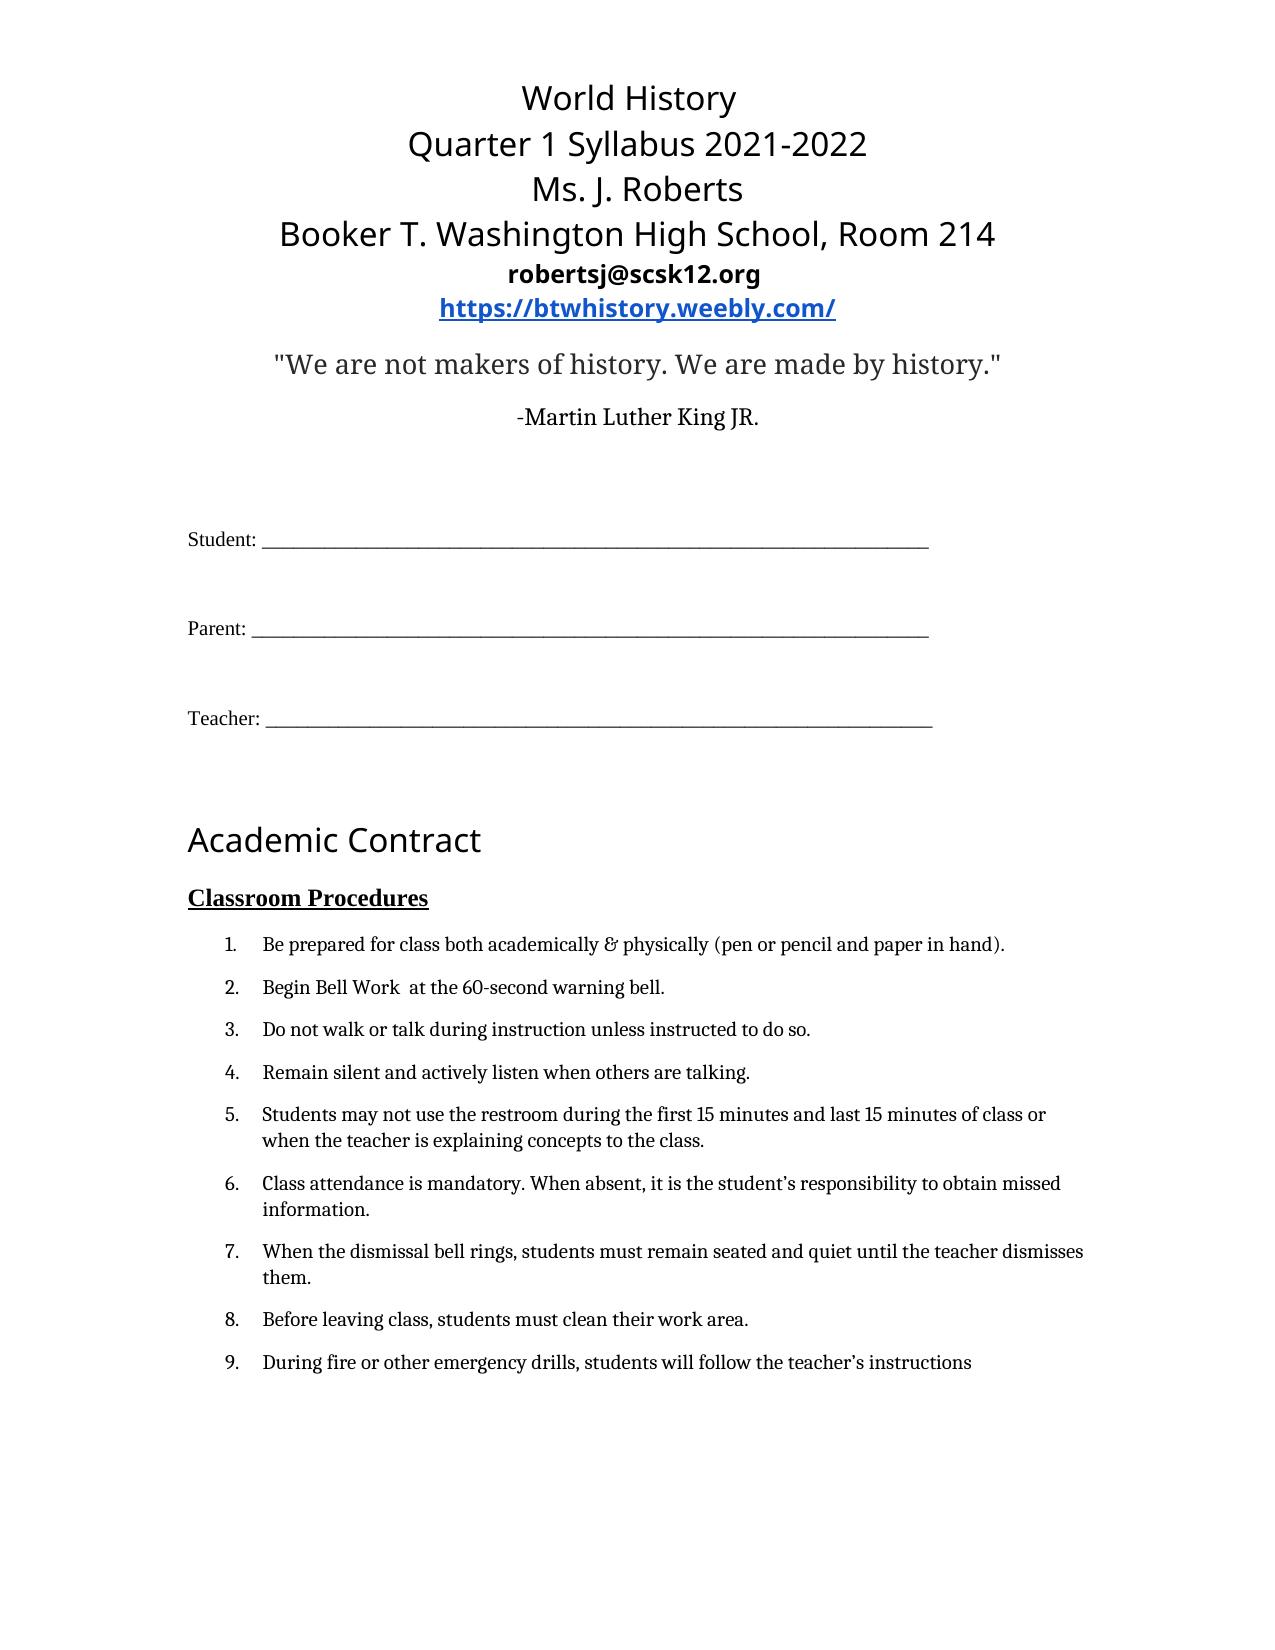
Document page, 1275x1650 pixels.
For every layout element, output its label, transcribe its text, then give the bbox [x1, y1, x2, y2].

text Classroom Procedures [187, 883, 1087, 912]
list Students may not use the restroom during the first 15 minutes and last 15 minutes of class or when the teacher is explaining concepts to the class. [225, 1103, 1087, 1153]
list Do not walk or talk during instruction unless instructed to do so. [225, 1018, 1087, 1042]
list Class attendance is mandatory. When absent, it is the student’s responsibility to obtain missed information. [225, 1171, 1087, 1221]
list Be prepared for class both academically & physically (pen or pencil and paper in hand). [225, 933, 1087, 957]
list Before leaving class, students must clean their work area. [225, 1308, 1087, 1332]
text Parent: _________________________________________________________________ [187, 616, 1087, 640]
list During fire or other emergency drills, students will follow the teacher’s instructions [225, 1351, 1087, 1374]
list Remain silent and actively listen when others are talking. [225, 1061, 1087, 1084]
list Begin Bell Work at the 60-second warning bell. [225, 976, 1087, 999]
list When the dismissal bell rings, students must remain seated and quiet until the teacher dismisses them. [225, 1240, 1087, 1289]
text Academic Contract [187, 817, 1087, 863]
text Teacher: ________________________________________________________________ [187, 706, 1087, 730]
text Student: ________________________________________________________________ [187, 527, 1087, 551]
